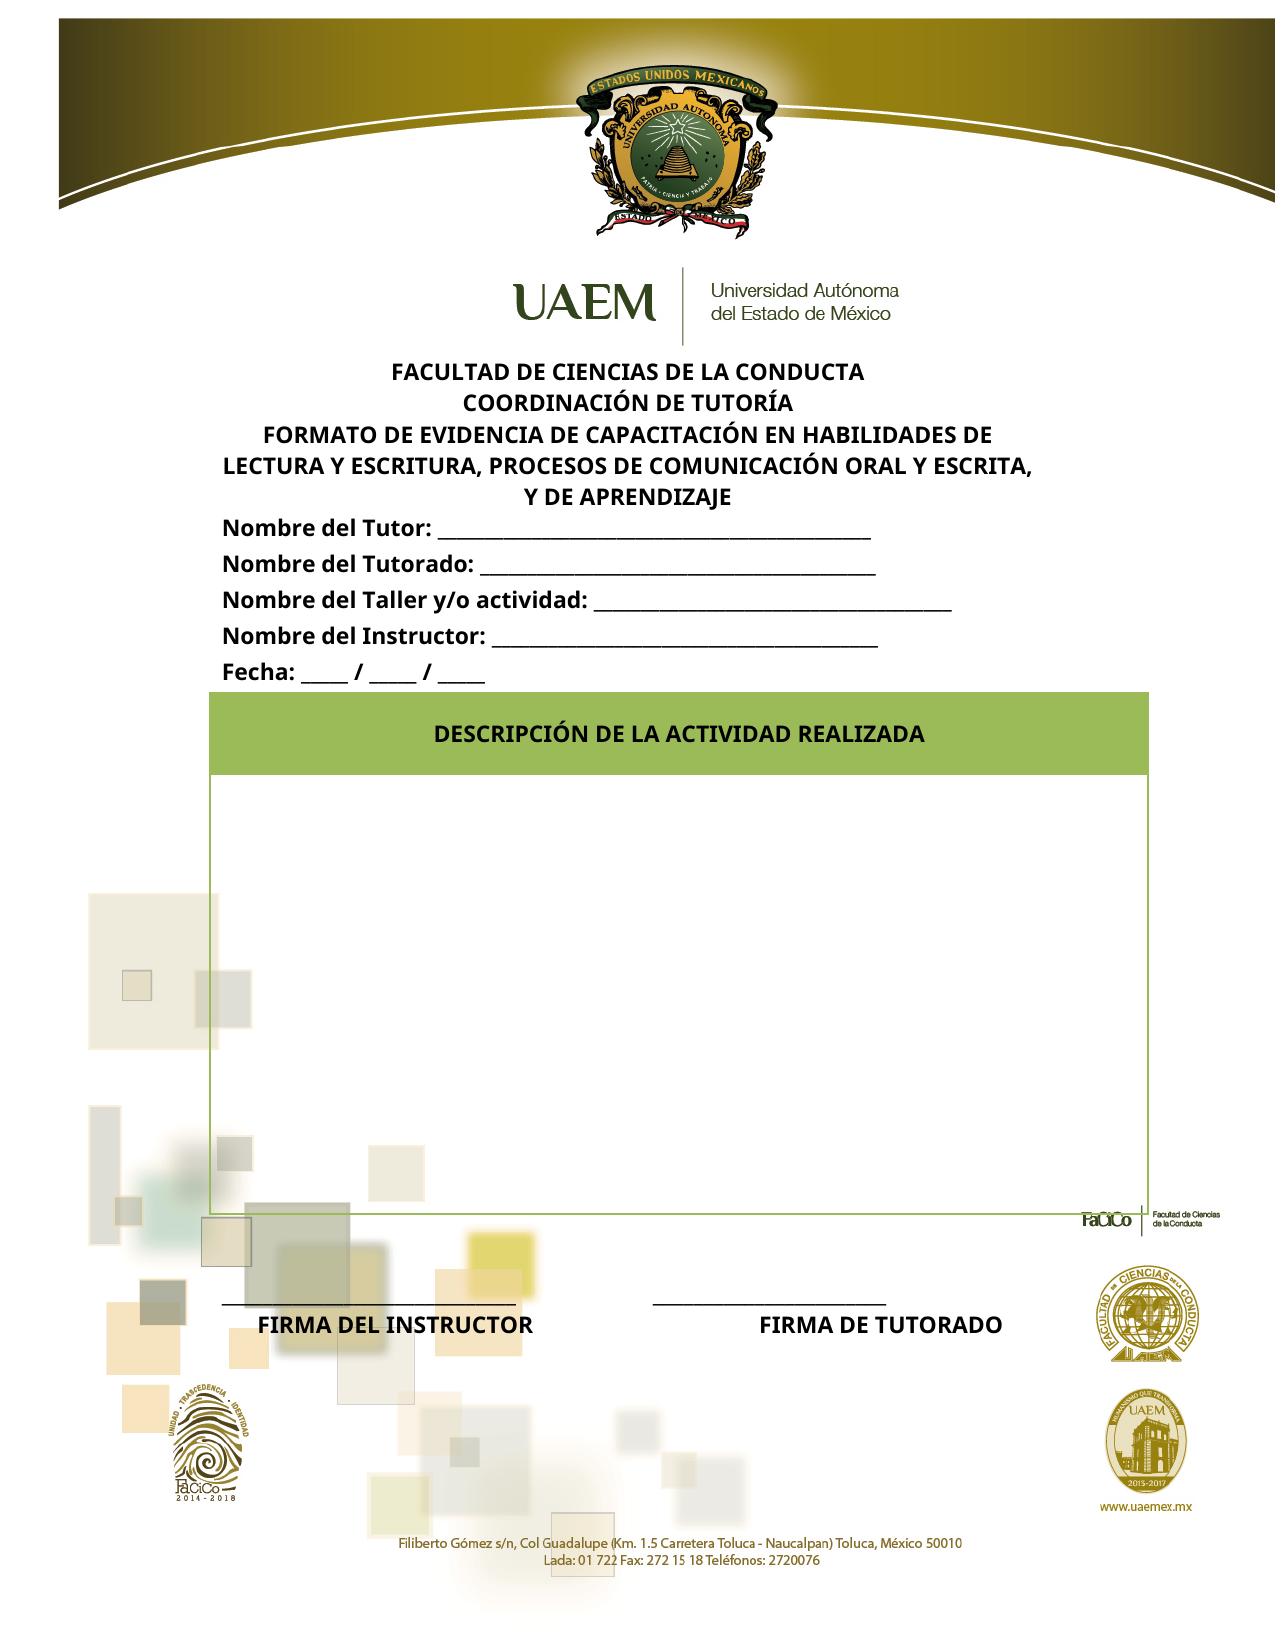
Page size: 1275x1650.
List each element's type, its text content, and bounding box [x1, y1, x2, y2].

text Nombre del Tutor: ______________________________________________ [222, 512, 1034, 544]
text Nombre del Taller y/o actividad: ______________________________________ [222, 584, 1034, 616]
text COORDINACIÓN DE TUTORÍA [222, 387, 1034, 419]
table_header DESCRIPCIÓN DE LA ACTIVIDAD REALIZADA [211, 694, 1147, 773]
text _____________________________ _______________________ [222, 1278, 1034, 1309]
text FORMATO DE EVIDENCIA DE CAPACITACIÓN EN HABILIDADES DE LECTURA Y ESCRITURA, PROCESOS DE COMUNICACIÓN ORAL Y ESCRITA, Y DE APRENDIZAJE [222, 419, 1034, 512]
picture [58, 10, 1275, 1648]
text Nombre del Instructor: _________________________________________ [222, 620, 1034, 651]
text FIRMA DEL INSTRUCTOR FIRMA DE TUTORADO [222, 1309, 1034, 1340]
text Fecha: _____ / _____ / _____ [222, 656, 1034, 687]
table_cell [211, 775, 1147, 1213]
text FACULTAD DE CIENCIAS DE LA CONDUCTA [222, 356, 1034, 387]
text Nombre del Tutorado: __________________________________________ [222, 548, 1034, 579]
